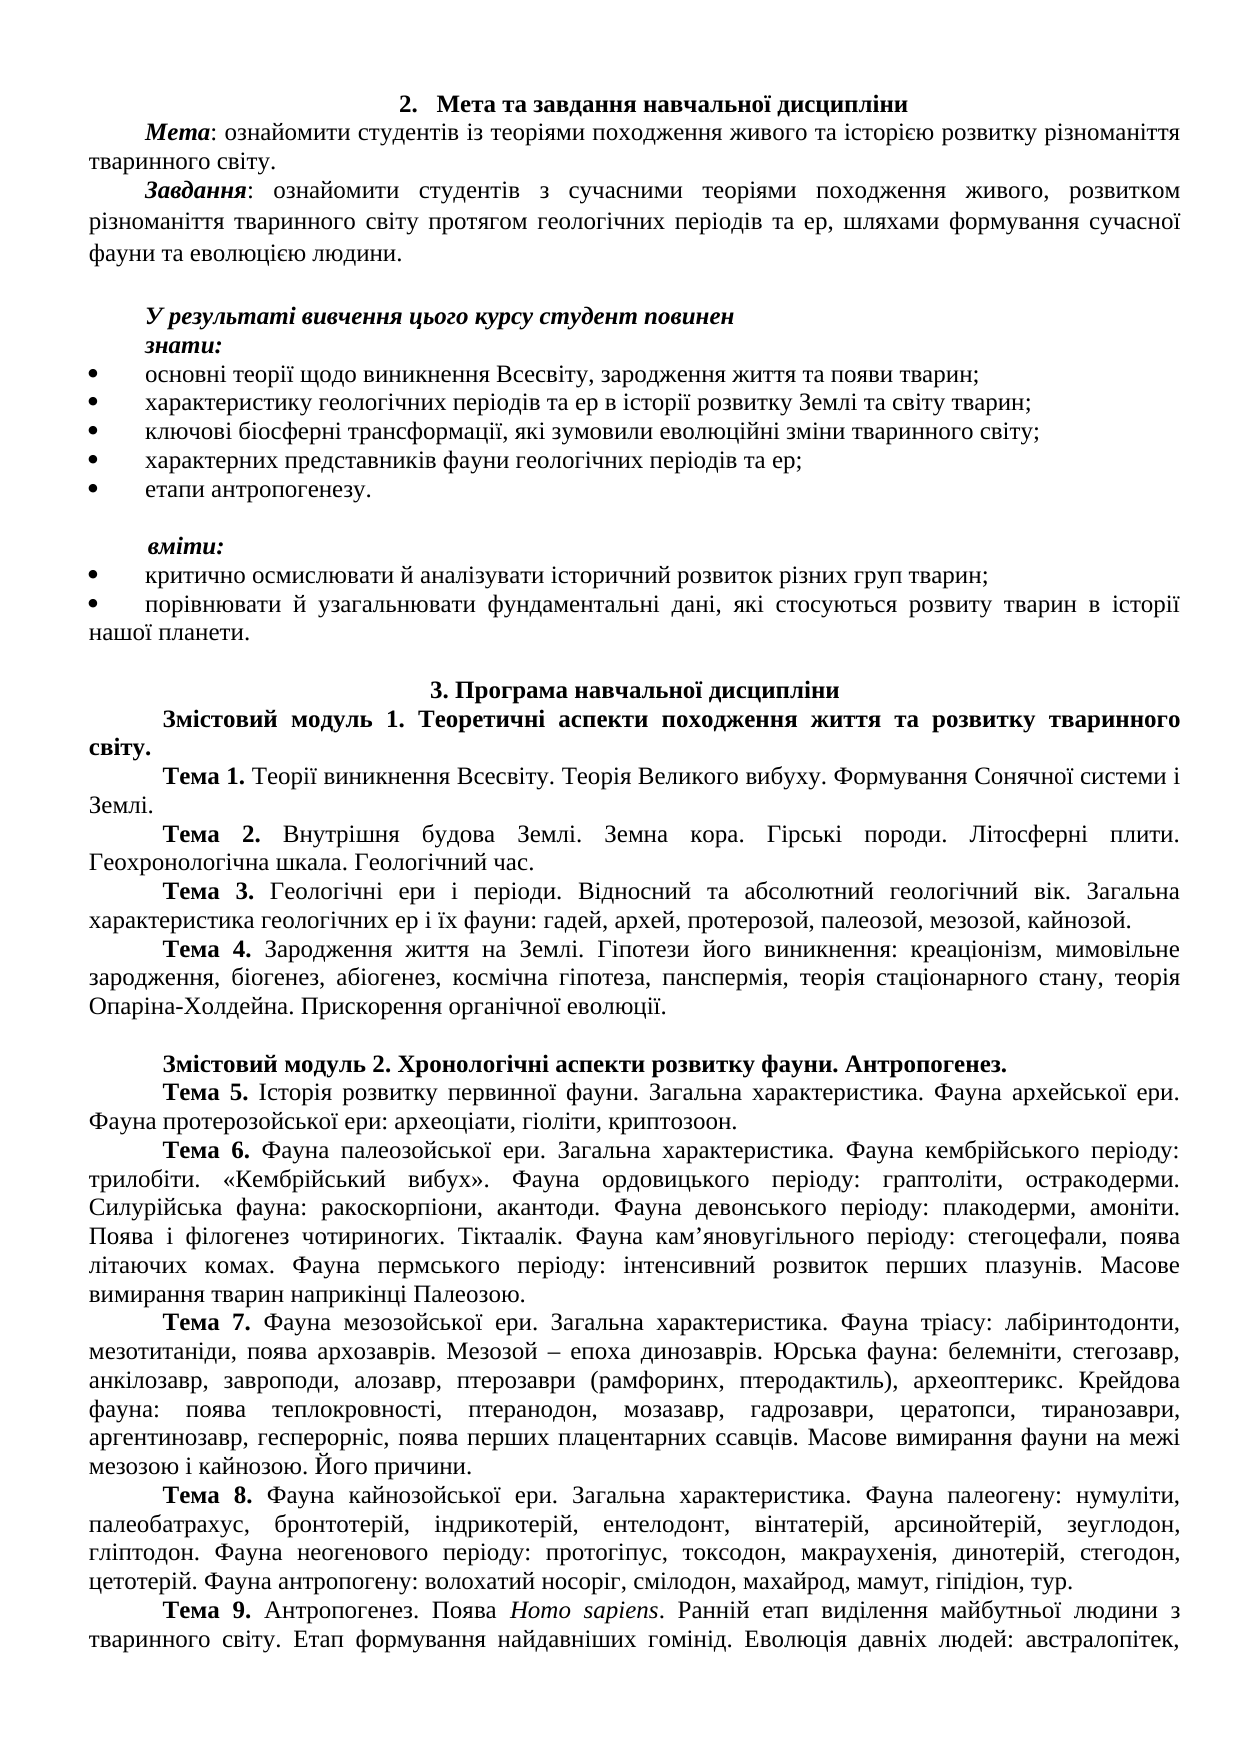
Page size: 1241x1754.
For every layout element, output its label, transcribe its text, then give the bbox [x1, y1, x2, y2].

text Змістовий модуль 1. Теоретичні аспекти походження життя та розвитку тваринного світу. [89, 704, 1181, 761]
list ключові біосферні трансформації, які зумовили еволюційні зміни тваринного світу; [89, 416, 1181, 445]
list критично осмислювати й аналізувати історичний розвиток різних груп тварин; [89, 560, 1181, 589]
text Тема 8. Фауна кайнозойської ери. Загальна характеристика. Фауна палеогену: нумуліти, палеобатрахус, бронтотерій, індрикотерій, ентелодонт, вінтатерій, арсинойтерій, зеуглодон, гліптодон. Фауна неогенового періоду: протогіпус, токсодон, макраухенія, динотерій, стегодон, цетотерій. Фауна антропогену: волохатий носоріг, смілодон, махайрод, мамут, гіпідіон, тур. [89, 1480, 1181, 1595]
text Тема 6. Фауна палеозойської ери. Загальна характеристика. Фауна кембрійського періоду: трилобіти. «Кембрійський вибух». Фауна ордовицького періоду: граптоліти, остракодерми. Силурійська фауна: ракоскорпіони, акантоди. Фауна девонського періоду: плакодерми, амоніти. Поява і філогенез чотириногих. Тіктаалік. Фауна кам’яновугільного періоду: стегоцефали, поява літаючих комах. Фауна пермського періоду: інтенсивний розвиток перших плазунів. Масове вимирання тварин наприкінці Палеозою. [89, 1135, 1181, 1307]
text Тема 1. Теорії виникнення Всесвіту. Теорія Великого вибуху. Формування Сонячної системи і Землі. [89, 761, 1181, 819]
text У результаті вивчення цього курсу студент повинен [89, 301, 1181, 330]
text Тема 5. Історія розвитку первинної фауни. Загальна характеристика. Фауна архейської ери. Фауна протерозойської ери: археоціати, гіоліти, криптозоон. [89, 1077, 1181, 1135]
text Мета: ознайомити студентів із теоріями походження живого та історією розвитку різноманіття тваринного світу. [89, 117, 1181, 175]
list характерних представників фауни геологічних періодів та ер; [89, 445, 1181, 474]
text вміти: [145, 531, 1181, 560]
text Тема 2. Внутрішня будова Землі. Земна кора. Гірські породи. Літосферні плити. Геохронологічна шкала. Геологічний час. [89, 819, 1181, 876]
text знати: [89, 330, 1181, 359]
text Тема 7. Фауна мезозойської ери. Загальна характеристика. Фауна тріасу: лабіринтодонти, мезотитаніди, поява архозаврів. Мезозой – епоха динозаврів. Юрська фауна: белемніти, стегозавр, анкілозавр, завроподи, алозавр, птерозаври (рамфоринх, птеродактиль), археоптерикс. Крейдова фауна: поява теплокровності, птеранодон, мозазавр, гадрозаври, цератопси, тиранозаври, аргентинозавр, гесперорніс, поява перших плацентарних ссавців. Масове вимирання фауни на межі мезозою і кайнозою. Його причини. [89, 1307, 1181, 1480]
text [89, 1595, 1181, 1652]
text Змістовий модуль 2. Хронологічні аспекти розвитку фауни. Антропогенез. [89, 1049, 1181, 1077]
list Мета та завдання навчальної дисципліни [126, 89, 1181, 117]
list порівнювати й узагальнювати фундаментальні дані, які стосуються розвиту тварин в історії нашої планети. [89, 589, 1181, 646]
text 3. Програма навчальної дисципліни [89, 675, 1181, 704]
text Завдання: ознайомити студентів з сучасними теоріями походження живого, розвитком різноманіття тваринного світу протягом геологічних періодів та ер, шляхами формування сучасної фауни та еволюцією людини. [89, 175, 1181, 267]
list характеристику геологічних періодів та ер в історії розвитку Землі та світу тварин; [89, 387, 1181, 416]
text Тема 3. Геологічні ери і періоди. Відносний та абсолютний геологічний вік. Загальна характеристика геологічних ер і їх фауни: гадей, архей, протерозой, палеозой, мезозой, кайнозой. [89, 876, 1181, 934]
text Тема 4. Зародження життя на Землі. Гіпотези його виникнення: креаціонізм, мимовільне зародження, біогенез, абіогенез, космічна гіпотеза, панспермія, теорія стаціонарного стану, теорія Опаріна-Холдейна. Прискорення органічної еволюції. [89, 934, 1181, 1020]
list основні теорії щодо виникнення Всесвіту, зародження життя та появи тварин; [89, 359, 1181, 387]
list етапи антропогенезу. [89, 474, 1181, 502]
